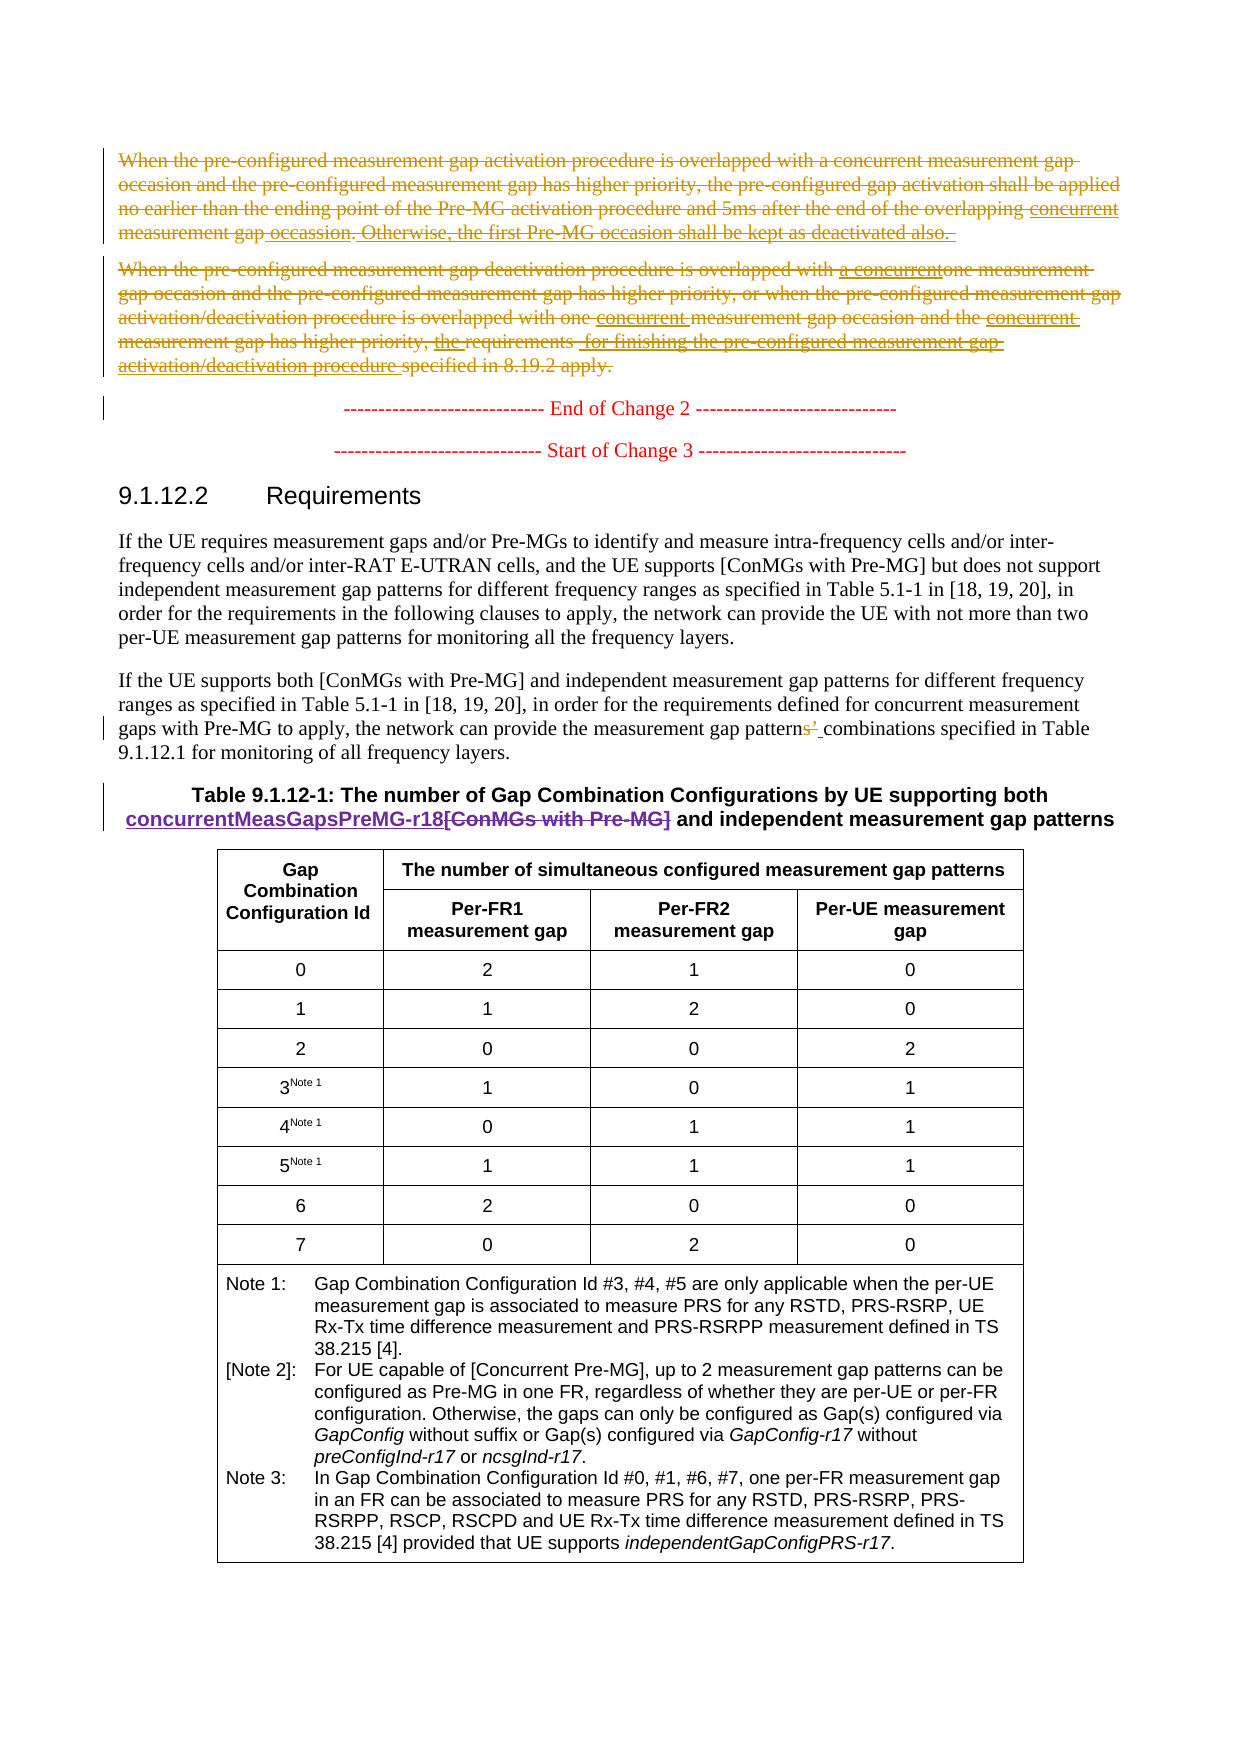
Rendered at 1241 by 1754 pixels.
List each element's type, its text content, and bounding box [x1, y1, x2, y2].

table_cell 0 [384, 1225, 590, 1264]
table_cell 2 [384, 1186, 590, 1224]
table_cell 6 [218, 1186, 383, 1224]
table_cell 0 [384, 1108, 590, 1146]
table_cell 1 [591, 1108, 797, 1146]
table_cell 1 [591, 951, 797, 989]
table_cell 0 [798, 1186, 1023, 1224]
table_cell 0 [798, 990, 1023, 1028]
table_cell 0 [218, 951, 383, 989]
table_cell 1 [384, 1068, 590, 1107]
table_cell 1 [384, 1147, 590, 1185]
table_cell 1 [798, 1108, 1023, 1146]
table_cell 0 [798, 951, 1023, 989]
table_cell 1 [591, 1147, 797, 1185]
text Table 9.1.12-1: The number of Gap Combination Configurations by UE supporting both and independent measurement gap patterns [118, 783, 1122, 831]
table_cell 0 [384, 1029, 590, 1067]
text ------------------------------ Start of Change 3 ------------------------------ [118, 438, 1122, 462]
table_header Gap Combination Configuration Id [218, 850, 383, 949]
table_cell 2 [591, 1225, 797, 1264]
table_cell 2 [798, 1029, 1023, 1067]
table_cell Per-UE measurement gap [798, 890, 1023, 949]
table_cell 0 [591, 1186, 797, 1224]
table_cell 7 [218, 1225, 383, 1264]
table_cell 1 [384, 990, 590, 1028]
table_cell 2 [218, 1029, 383, 1067]
table_cell 1 [798, 1147, 1023, 1185]
text If the UE requires measurement gaps and/or Pre-MGs to identify and measure intra-frequency cells and/or inter-frequency cells and/or inter-RAT E-UTRAN cells, and the UE supports [ConMGs with Pre-MG] but does not support independent measurement gap patterns for different frequency ranges as specified in Table 5.1-1 in [18, 19, 20], in order for the requirements in the following clauses to apply, the network can provide the UE with not more than two per-UE measurement gap patterns for monitoring all the frequency layers. [118, 529, 1122, 649]
table_cell 0 [591, 1068, 797, 1107]
table_cell 1 [218, 990, 383, 1028]
subtitle 9.1.12.2 Requirements [118, 481, 1122, 510]
table_cell 4Note 1 [218, 1108, 383, 1146]
table_cell 2 [591, 990, 797, 1028]
text If the UE supports both [ConMGs with Pre-MG] and independent measurement gap patterns for different frequency ranges as specified in Table 5.1-1 in [18, 19, 20], in order for the requirements defined for concurrent measurement gaps with Pre-MG to apply, the network can provide the measurement gap patterncombinations specified in Table 9.1.12.1 for monitoring of all frequency layers. [118, 668, 1122, 764]
table_cell 0 [591, 1029, 797, 1067]
table_cell 2 [384, 951, 590, 989]
table_cell Per-FR1 measurement gap [384, 890, 590, 949]
table_cell 3Note 1 [218, 1068, 383, 1107]
text ----------------------------- End of Change 2 ----------------------------- [118, 396, 1122, 419]
table_cell 5Note 1 [218, 1147, 383, 1185]
table_cell Per-FR2 measurement gap [591, 890, 797, 949]
table_header The number of simultaneous configured measurement gap patterns [384, 850, 1023, 889]
table_cell 0 [798, 1225, 1023, 1264]
table_cell 1 [798, 1068, 1023, 1107]
table_cell Note 1: Gap Combination Configuration Id #3, #4, #5 are only applicable when the per-UE measurement gap is associated to measure PRS for any RSTD, PRS-RSRP, UE Rx-Tx time difference measurement and PRS-RSRPP measurement defined in TS 38.215 [4]. [Note 2]: For UE capable of [Concurrent Pre-MG], up to 2 measurement gap patterns can be configured as Pre-MG in one FR, regardless of whether they are per-UE or per-FR configuration. Otherwise, the gaps can only be configured as Gap(s) configured via GapConfig without suffix or Gap(s) configured via GapConfig-r17 without preConfigInd-r17 or ncsgInd-r17. Note 3: In Gap Combination Configuration Id #0, #1, #6, #7, one per-FR measurement gap in an FR can be associated to measure PRS for any RSTD, PRS-RSRP, PRS-RSRPP, RSCP, RSCPD and UE Rx-Tx time difference measurement defined in TS 38.215 [4] provided that UE supports independentGapConfigPRS-r17. [218, 1265, 1023, 1562]
